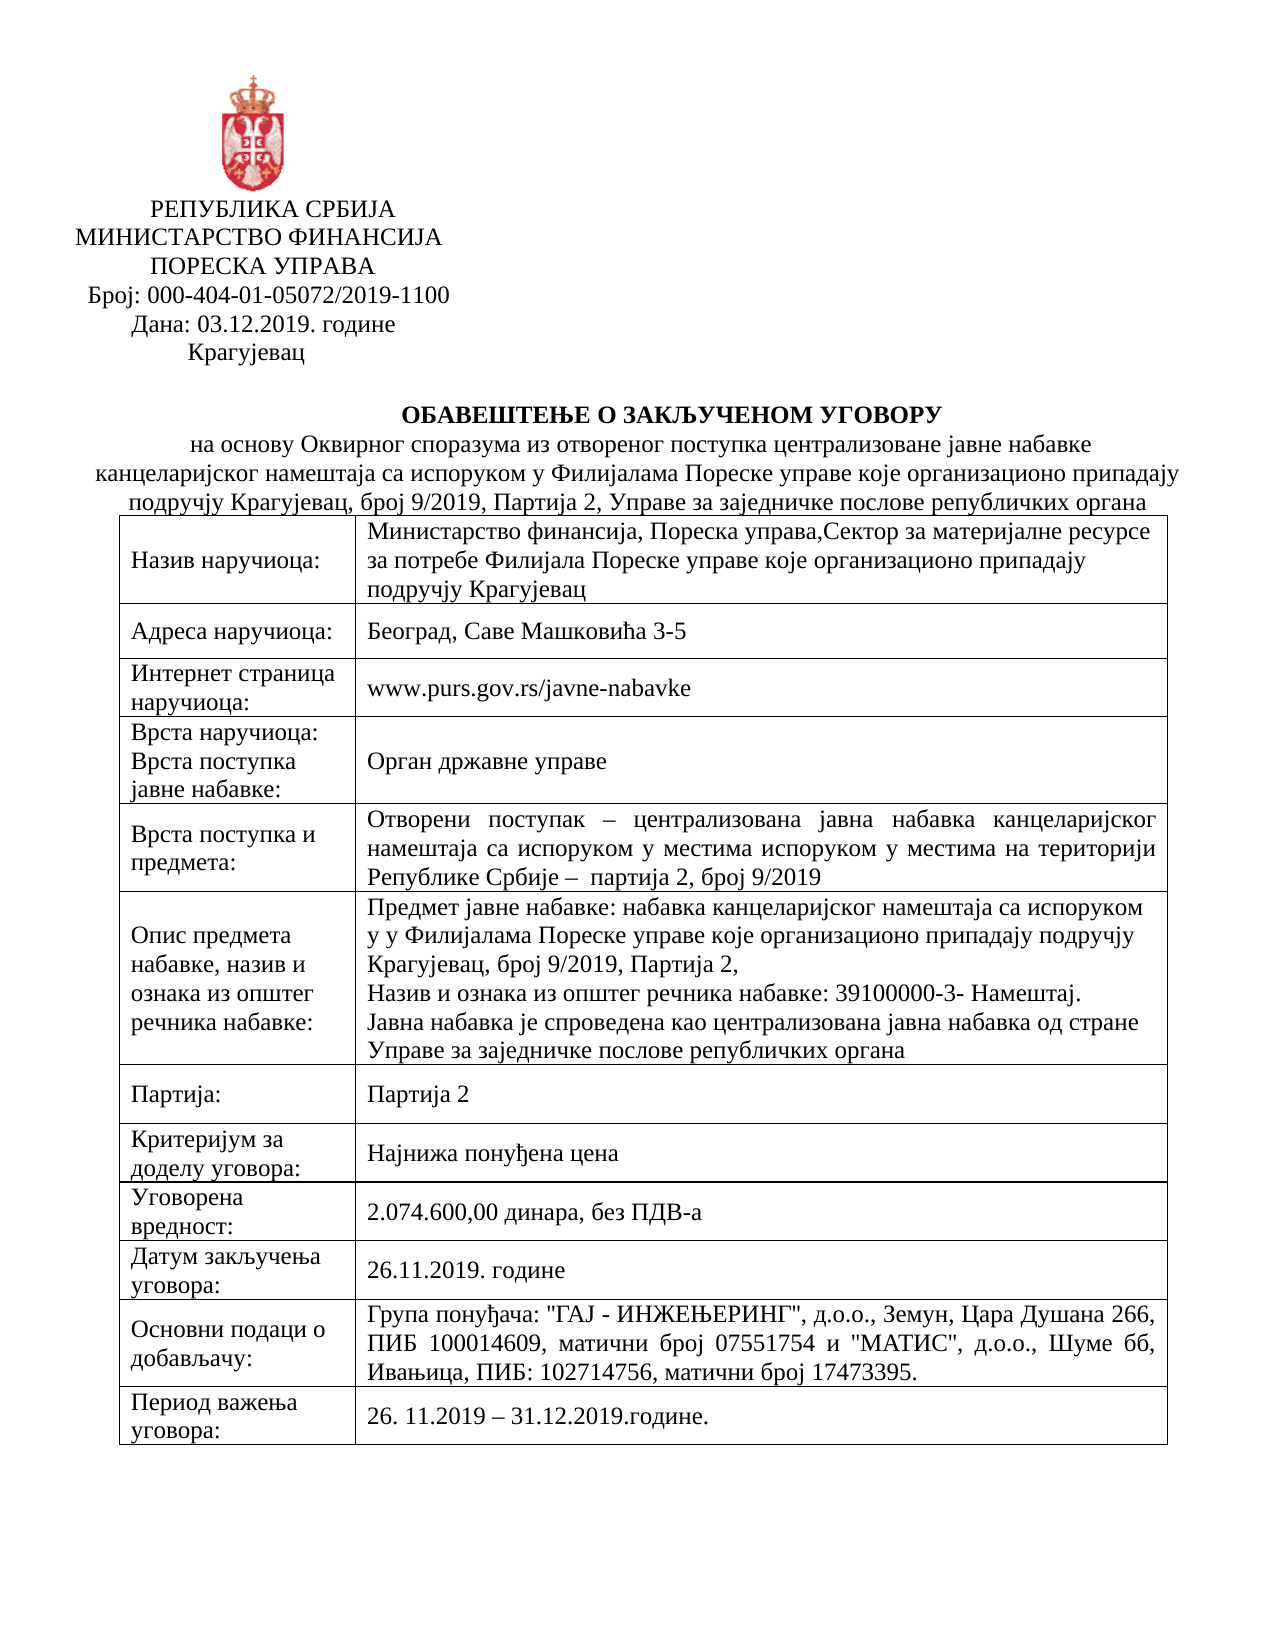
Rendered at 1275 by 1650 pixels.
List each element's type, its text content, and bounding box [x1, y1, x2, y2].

table_header Министарство финансија, Пореска управа,Сектор за материјалне ресурсе за потребе Филијала Пореске управе које организационо припадају подручју Крагујевац [356, 516, 1167, 603]
text Број: 000-404-01-05072/2019-1100 [75, 280, 1200, 309]
table_cell Уговорена вредност: [120, 1183, 355, 1240]
table_cell Група понуђача: ''ГАЈ - ИНЖЕЊЕРИНГ'', д.о.о., Земун, Цара Душана 266, ПИБ 100014609, матични број 07551754 и ''МАТИС'', д.о.о., Шуме бб, Ивањица, ПИБ: 102714756, матични број 17473395. [356, 1300, 1167, 1386]
table_cell Адреса наручиоца: [120, 604, 355, 657]
table_cell 2.074.600,00 динара, без ПДВ-а [356, 1183, 1167, 1240]
text Дана: 03.12.2019. године [75, 309, 1200, 337]
table_cell Период важења уговора: [120, 1387, 355, 1444]
table_cell Најнижа понуђена цена [356, 1124, 1167, 1181]
text канцеларијског намештаја са испоруком у Филијалама Пореске управе које организационо припадају подручју Крагујевац, број 9/2019, Партија 2, Управе за заједничке послове републичких органа [75, 458, 1200, 515]
table_cell 26.11.2019. године [356, 1241, 1167, 1298]
table_cell Врста поступка и предмета: [120, 804, 355, 891]
text ОБАВЕШТЕЊЕ О ЗАКЉУЧЕНОМ УГОВОРУ [75, 400, 1200, 429]
table_cell Опис предмета набавке, назив и ознака из општег речника набавке: [120, 892, 355, 1064]
table_cell Интернет страница наручиоца: [120, 659, 355, 716]
table_cell Основни подаци о добављачу: [120, 1300, 355, 1386]
table_cell Датум закључења уговора: [120, 1241, 355, 1298]
table_cell Партија: [120, 1065, 355, 1123]
table_cell Критеријум за доделу уговора: [120, 1124, 355, 1181]
picture [212, 75, 294, 194]
table_cell Орган државне управе [356, 717, 1167, 803]
text МИНИСТАРСТВО ФИНАНСИЈА [75, 222, 1200, 251]
table_cell Врста наручиоца: Врста поступка јавне набавке: [120, 717, 355, 803]
table_header Назив наручиоца: [120, 516, 355, 603]
text ПОРЕСКА УПРАВА [75, 251, 1200, 280]
table_cell Партија 2 [356, 1065, 1167, 1123]
table_cell 26. 11.2019 – 31.12.2019.године. [356, 1387, 1167, 1444]
text на основу Оквирног споразума из отвореног поступка централизоване јавне набавке [75, 429, 1200, 458]
text РЕПУБЛИКА СРБИЈА [75, 194, 1200, 222]
table_cell Београд, Саве Машковића 3-5 [356, 604, 1167, 657]
text Крагујевац [75, 337, 1200, 366]
table_cell Предмет јавне набавке: набавка канцеларијског намештаја са испоруком у у Филијалама Пореске управе које организационо припадају подручју Крагујевац, број 9/2019, Партија 2, Назив и ознака из општег речника набавке: 39100000-3- Намештај. Јавна набавка је спроведена као централизована јавна набавка од стране Управе за заједничке послове републичких органа [356, 892, 1167, 1064]
table_cell Отворени поступак – централизована јавна набавка канцеларијског намештаја са испоруком у местима испоруком у местима на територији Републике Србије – партија 2, број 9/2019 [356, 804, 1167, 891]
table_cell www.purs.gov.rs/javne-nabavke [356, 659, 1167, 716]
